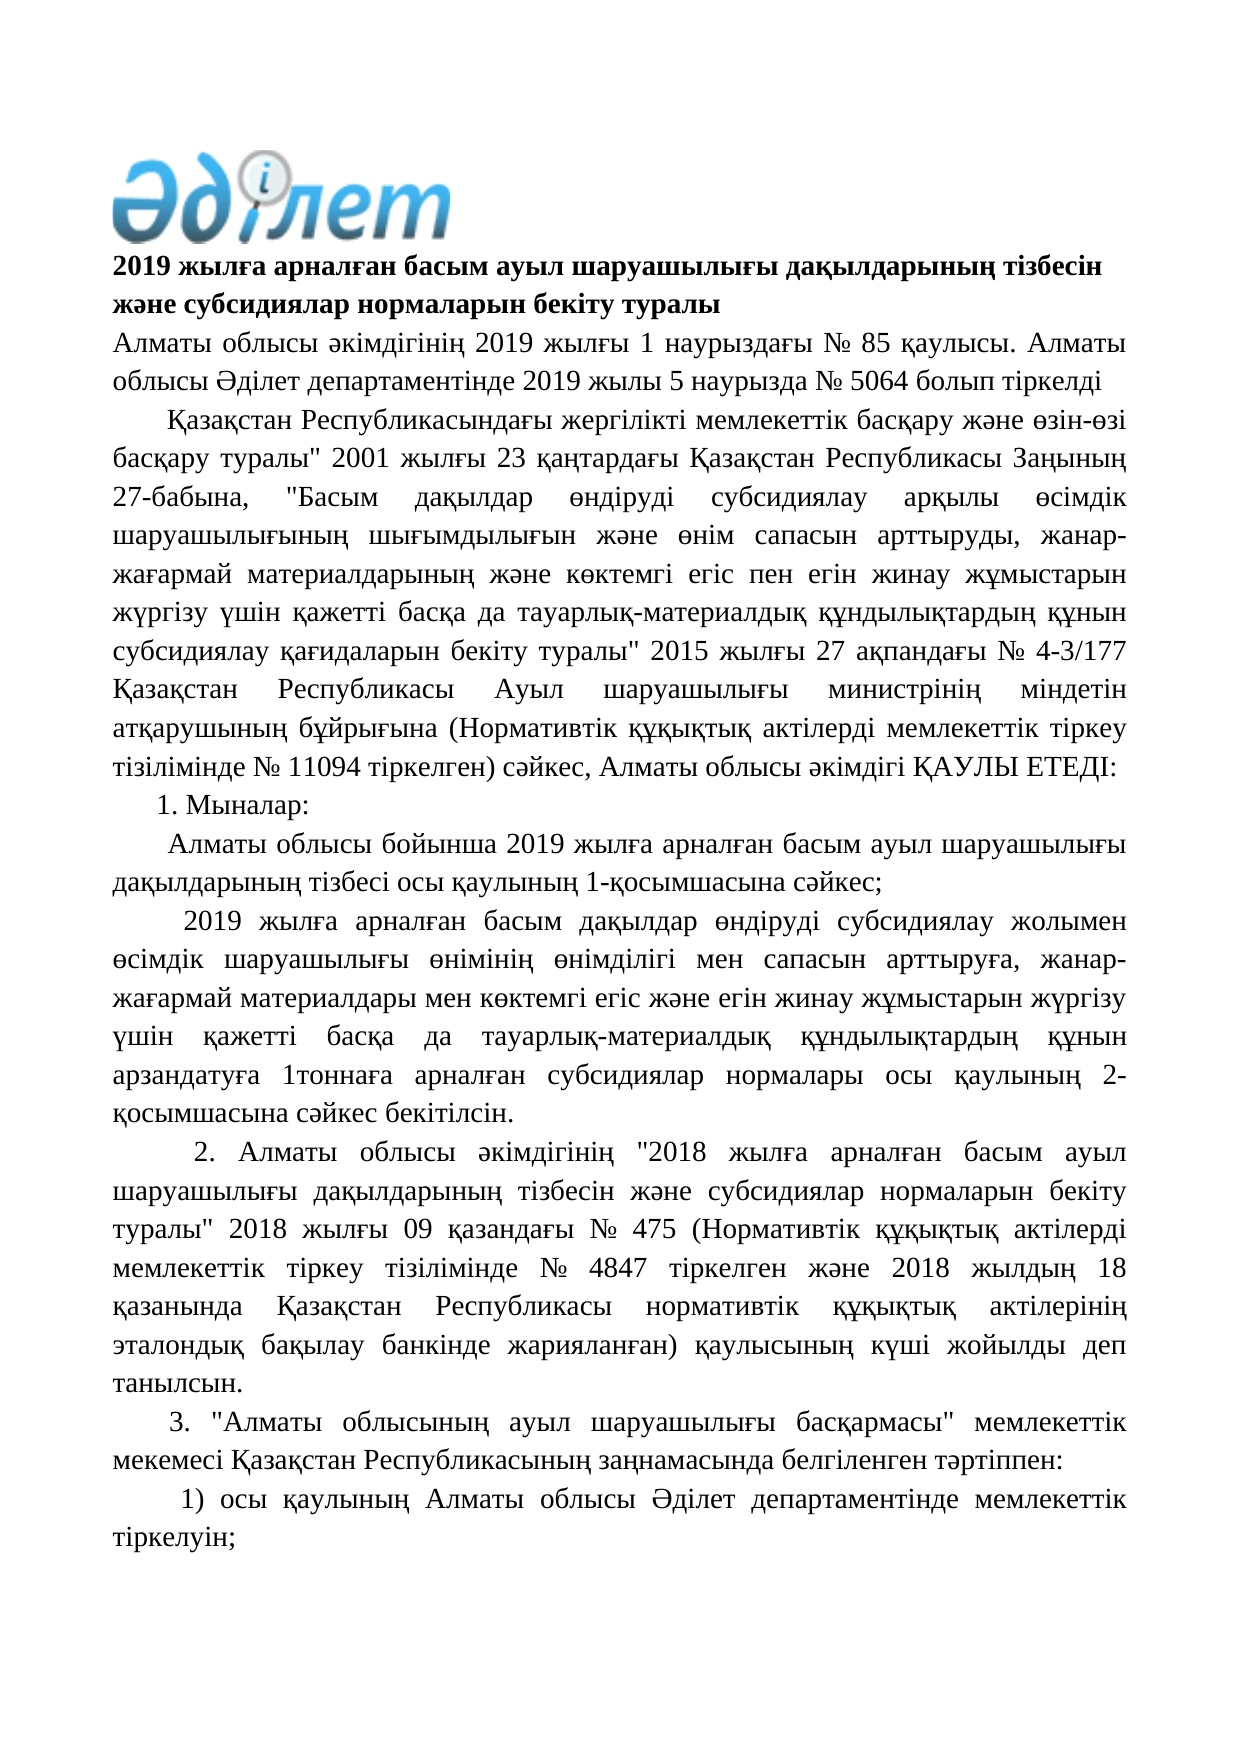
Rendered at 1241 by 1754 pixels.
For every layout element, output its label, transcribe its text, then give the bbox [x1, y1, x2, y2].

text 2019 жылға арналған басым дақылдар өндіруді субсидиялау жолымен өсімдік шаруашылығы өнімінің өнімділігі мен сапасын арттыруға, жанар-жағармай материалдары мен көктемгi егіс және егiн жинау жұмыстарын жүргiзу үшін қажеттi басқа да тауарлық-материалдық құндылықтардың құнын арзандатуға 1тоннаға арналған субсидиялар нормалары осы қаулының 2-қосымшасына сәйкес бекітілсін. [112, 903, 1128, 1129]
text 2019 жылға арналған басым ауыл шаруашылығы дақылдарының тізбесін және субсидиялар нормаларын бекіту туралы [112, 248, 1128, 320]
text 1. Мыналар: [112, 787, 1128, 821]
text Алматы облысы әкімдігінің 2019 жылғы 1 наурыздағы № 85 қаулысы. Алматы облысы Әділет департаментінде 2019 жылы 5 наурызда № 5064 болып тіркелді [112, 325, 1128, 397]
text 2. Алматы облысы әкімдігінің "2018 жылға арналған басым ауыл шаруашылығы дақылдарының тізбесін және субсидиялар нормаларын бекіту туралы" 2018 жылғы 09 қазандағы № 475 (Нормативтік құқықтық актілерді мемлекеттік тіркеу тізілімінде № 4847 тіркелген және 2018 жылдың 18 қазанында Қазақстан Республикасы нормативтік құқықтық актілерінің эталондық бақылау банкінде жарияланған) қаулысының күші жойылды деп танылсын. [112, 1134, 1128, 1399]
text 3. "Алматы облысының ауыл шаруашылығы басқармасы" мемлекеттік мекемесі Қазақстан Республикасының заңнамасында белгіленген тәртіппен: [112, 1404, 1128, 1476]
text Алматы облысы бойынша 2019 жылға арналған басым ауыл шаруашылығы дақылдарының тізбесі осы қаулының 1-қосымшасына сәйкес; [112, 826, 1128, 898]
text Қазақстан Республикасындағы жергілікті мемлекеттік басқару және өзін-өзі басқару туралы" 2001 жылғы 23 қаңтардағы Қазақстан Республикасы Заңының 27-бабына, "Басым дақылдар өндiрудi субсидиялау арқылы өсiмдiк шаруашылығының шығымдылығын және өнім сапасын арттыруды, жанар-жағармай материалдарының және көктемгi егіс пен егiн жинау жұмыстарын жүргiзу үшін қажеттi басқа да тауарлық-материалдық құндылықтардың құнын субсидиялау қағидаларын бекіту туралы" 2015 жылғы 27 ақпандағы № 4-3/177 Қазақстан Республикасы Ауыл шаруашылығы министрінің міндетін атқарушының бұйрығына (Нормативтік құқықтық актілерді мемлекеттік тіркеу тізілімінде № 11094 тіркелген) сәйкес, Алматы облысы әкімдігі ҚАУЛЫ ЕТЕДІ: [112, 402, 1128, 782]
text 1) осы қаулының Алматы облысы Әділет департаментінде мемлекеттік тіркелуін; [112, 1481, 1128, 1553]
picture [112, 150, 451, 244]
